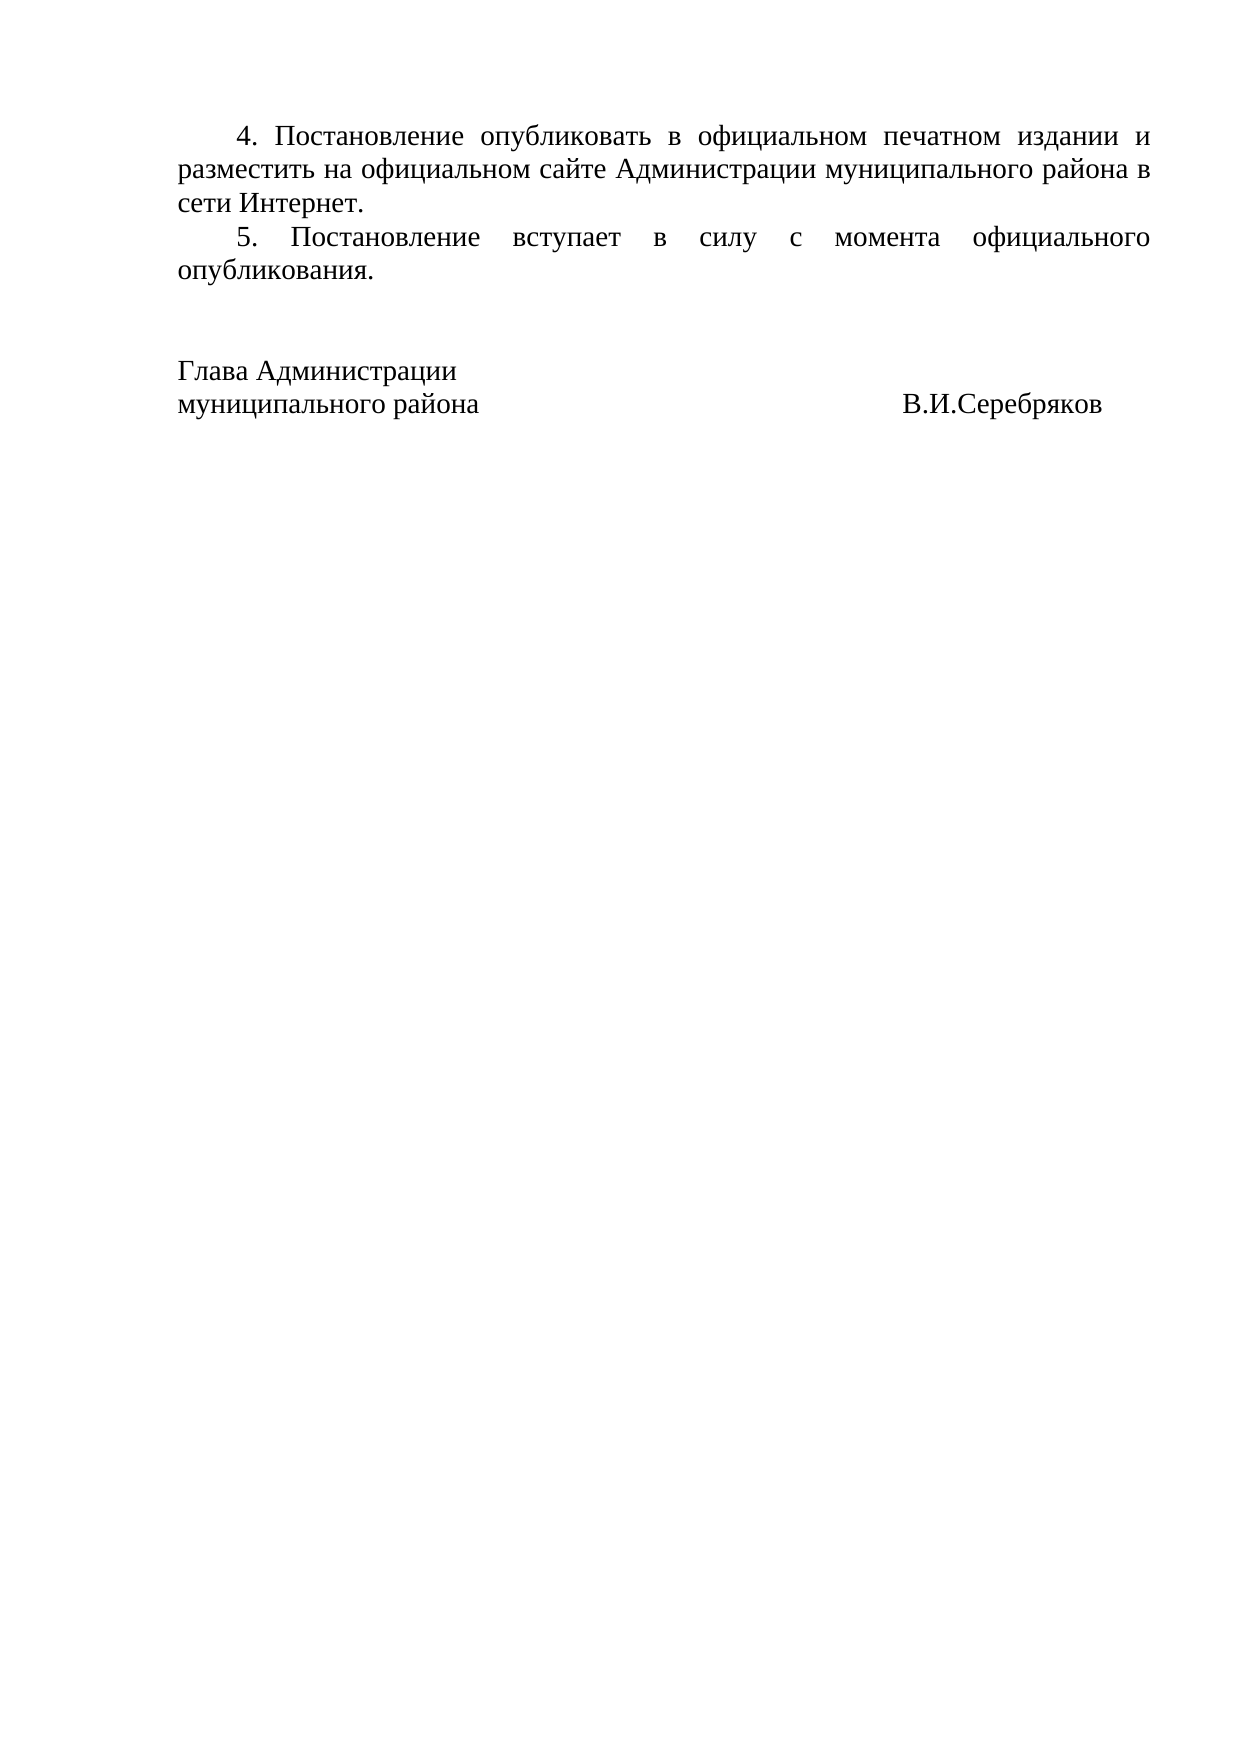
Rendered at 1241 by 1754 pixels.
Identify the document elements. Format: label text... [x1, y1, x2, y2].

text 4. Постановление опубликовать в официальном печатном издании и разместить на официальном сайте Администрации муниципального района в сети Интернет. [177, 118, 1152, 219]
text Глава Администрации [177, 353, 1152, 386]
text 5. Постановление вступает в силу с момента официального опубликования. [177, 219, 1152, 286]
text муниципального района В.И.Серебряков [177, 386, 1152, 420]
